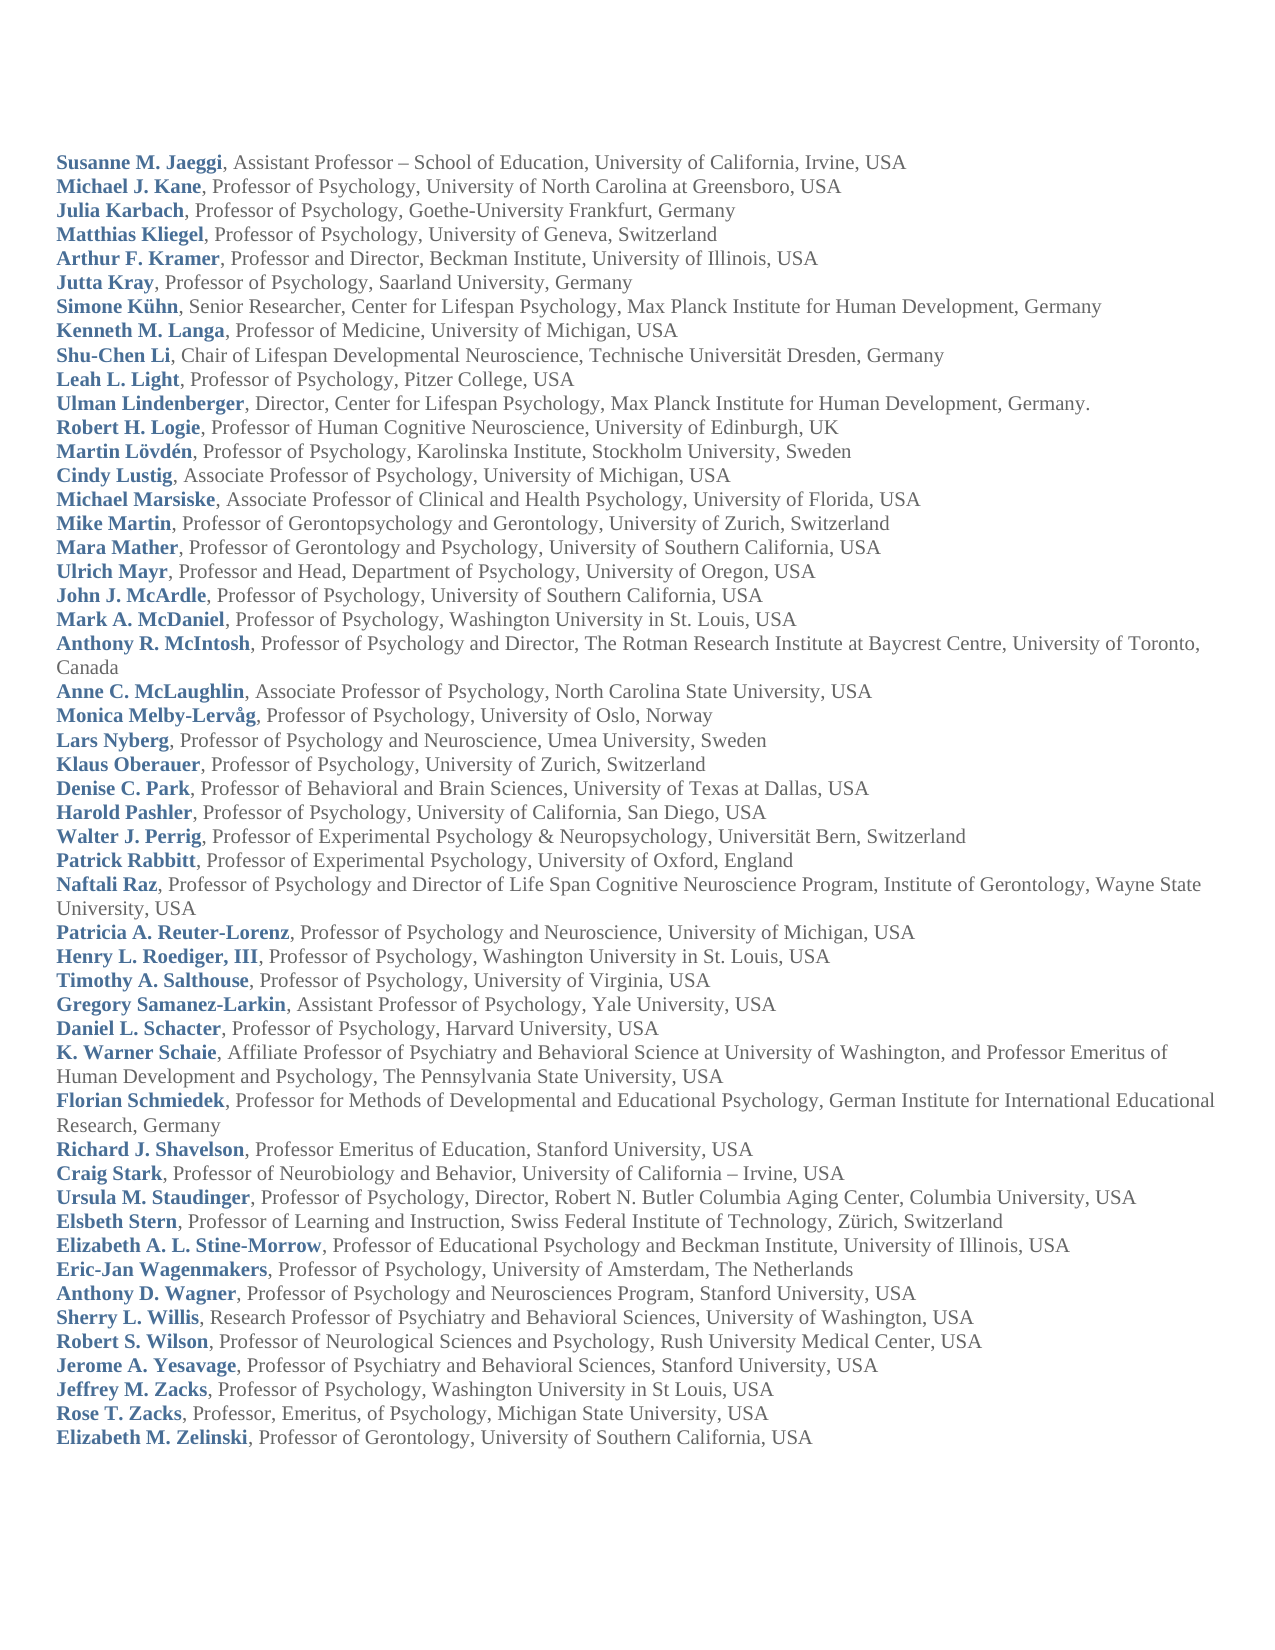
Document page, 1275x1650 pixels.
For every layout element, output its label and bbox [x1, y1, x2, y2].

text [56, 150, 1219, 1449]
